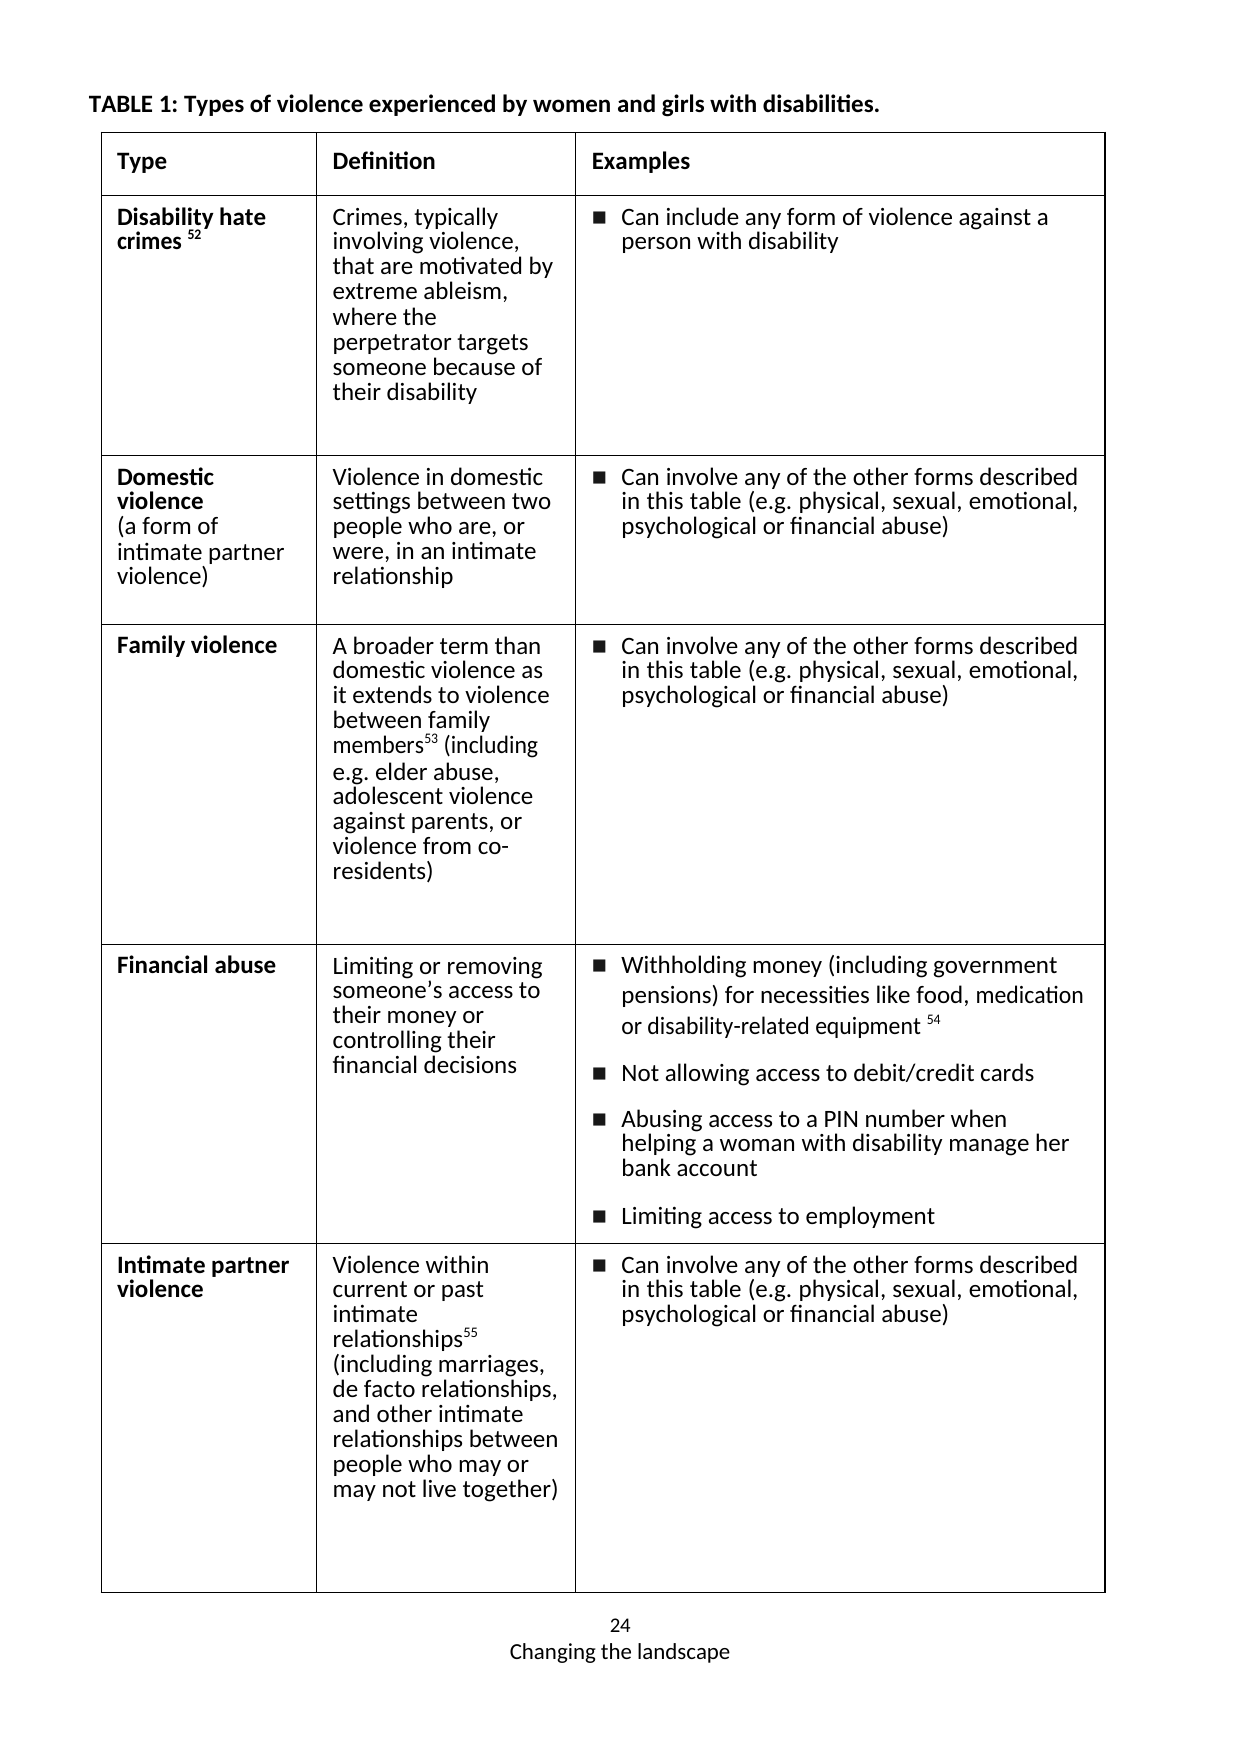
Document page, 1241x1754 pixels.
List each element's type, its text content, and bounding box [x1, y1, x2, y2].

table_cell Can include any form of violence against a person with disability [576, 196, 1104, 455]
table_cell Can involve any of the other forms described in this table (e.g. physical, sexual, emotional, psychological or financial abuse) [576, 456, 1104, 624]
table_cell Limiting or removing someone’s access to their money or controlling their financial decisions [317, 945, 575, 1243]
table_cell Crimes, typically involving violence, that are motivated by extreme ableism, where the perpetrator targets someone because of their disability [317, 196, 575, 455]
table_cell Violence within current or past intimate relationships (including marriages, de facto relationships, and other intimate relationships between people who may or may not live together) [317, 1244, 575, 1592]
table_header Examples [576, 133, 1104, 195]
table_cell Family violence [102, 625, 316, 944]
table_cell Intimate partner violence [102, 1244, 316, 1592]
subtitle TABLE 1: Types of violence experienced by women and girls with disabilities. [89, 89, 1152, 119]
table_cell Can involve any of the other forms described in this table (e.g. physical, sexual, emotional, psychological or financial abuse) [576, 625, 1104, 944]
table_cell Disability hate crimes [102, 196, 316, 455]
table_header Type [102, 133, 316, 195]
table_cell Violence in domestic settings between two people who are, or were, in an intimate relationship [317, 456, 575, 624]
table_cell A broader term than domestic violence as it extends to violence between family members (including e.g. elder abuse, adolescent violence against parents, or violence from co-residents) [317, 625, 575, 944]
table_cell Can involve any of the other forms described in this table (e.g. physical, sexual, emotional, psychological or financial abuse) [576, 1244, 1104, 1592]
table_header Definition [317, 133, 575, 195]
table_cell Domestic violence (a form of intimate partner violence) [102, 456, 316, 624]
table_cell Withholding money (including government pensions) for necessities like food, medication or disability-related equipment Not allowing access to debit/credit cards Abusing access to a PIN number when helping a woman with disability manage her bank account Limiting access to employment [576, 945, 1104, 1243]
table_cell Financial abuse [102, 945, 316, 1243]
